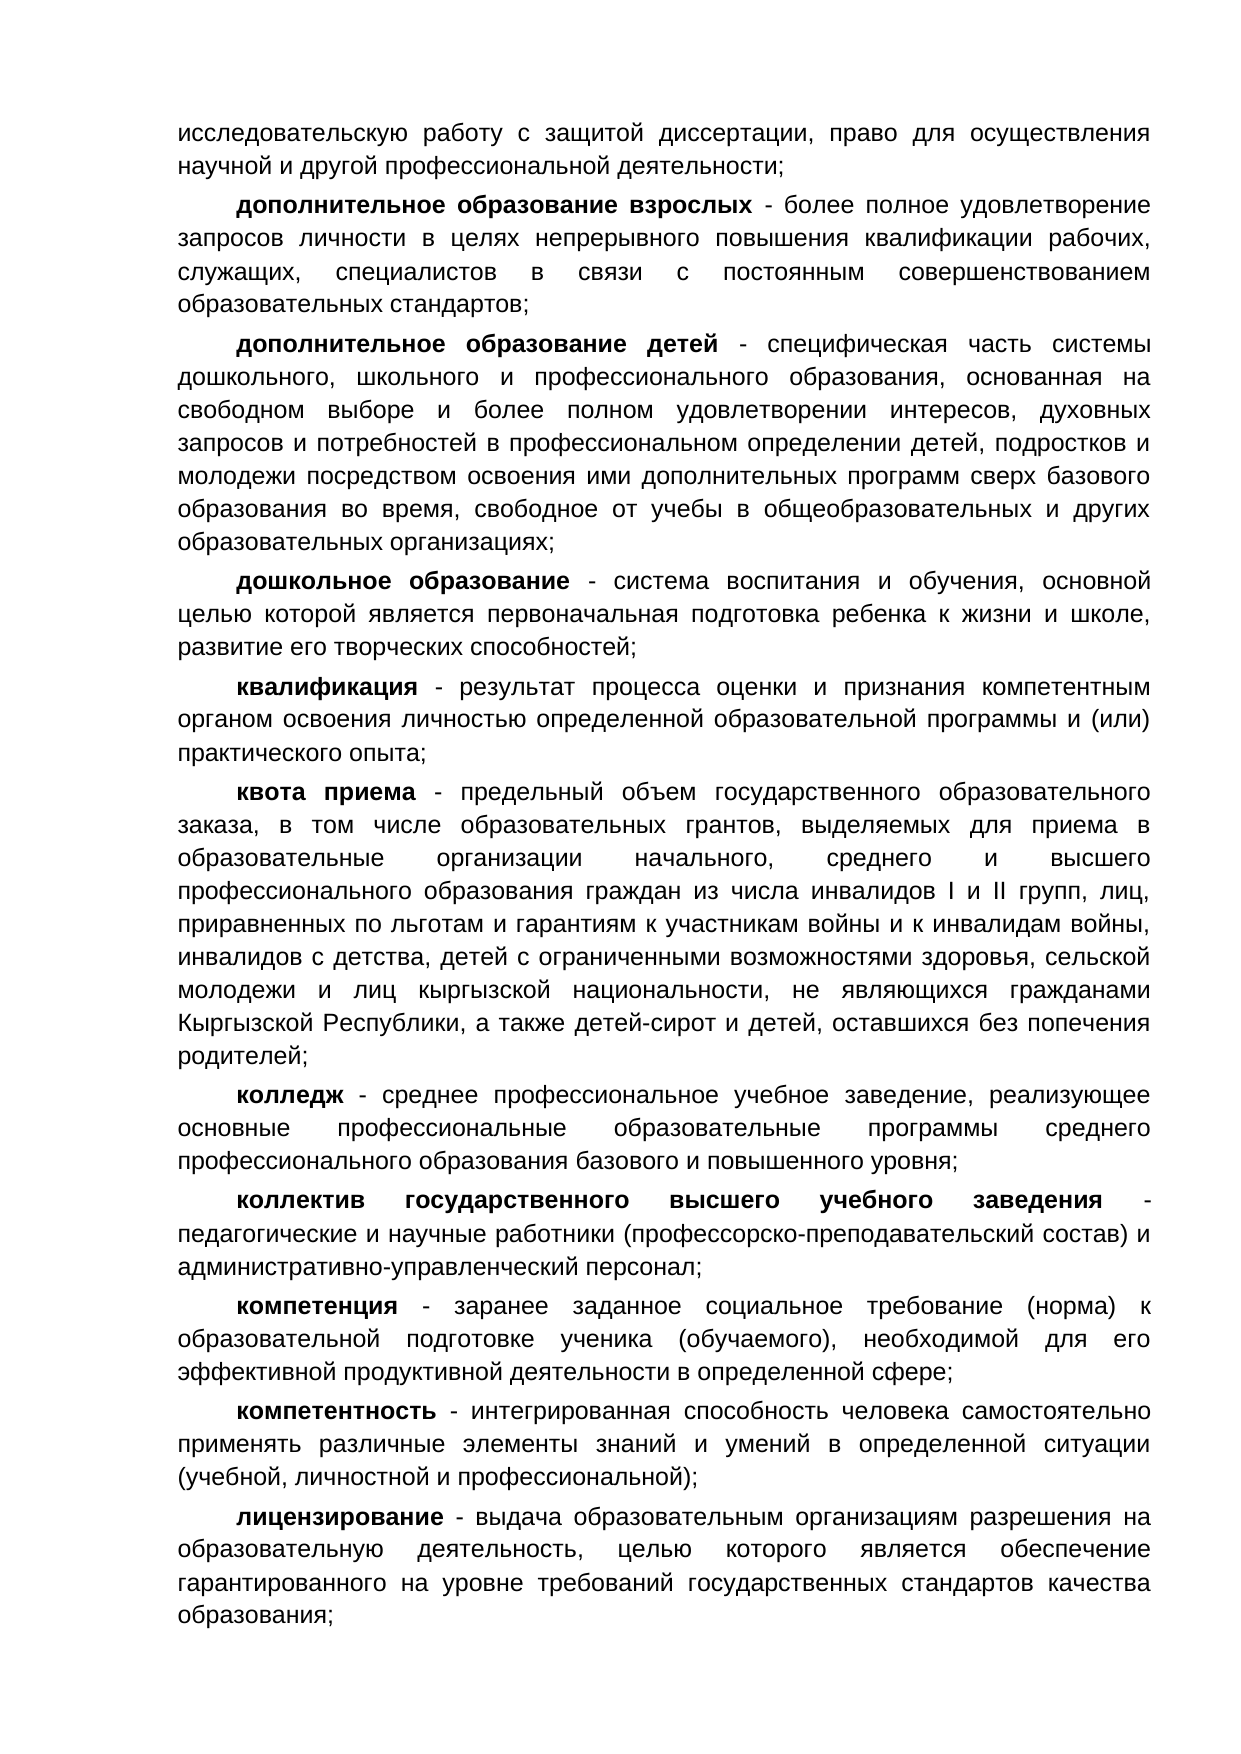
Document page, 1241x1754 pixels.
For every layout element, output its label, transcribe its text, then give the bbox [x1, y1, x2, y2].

text дополнительное образование детей - специфическая часть системы дошкольного, школьного и профессионального образования, основанная на свободном выборе и более полном удовлетворении интересов, духовных запросов и потребностей в профессиональном определении детей, подростков и молодежи посредством освоения ими дополнительных программ сверх базового образования во время, свободное от учебы в общеобразовательных и других образовательных организациях; [177, 329, 1152, 556]
text дополнительное образование взрослых - более полное удовлетворение запросов личности в целях непрерывного повышения квалификации рабочих, служащих, специалистов в связи с постоянным совершенствованием образовательных стандартов; [177, 190, 1152, 318]
text квалификация - результат процесса оценки и признания компетентным органом освоения личностью определенной образовательной программы и (или) практического опыта; [177, 671, 1152, 766]
text компетентность - интегрированная способность человека самостоятельно применять различные элементы знаний и умений в определенной ситуации (учебной, личностной и профессиональной); [177, 1396, 1152, 1491]
text коллектив государственного высшего учебного заведения - педагогические и научные работники (профессорско-преподавательский состав) и административно-управленческий персонал; [177, 1186, 1152, 1280]
text лицензирование - выдача образовательным организациям разрешения на образовательную деятельность, целью которого является обеспечение гарантированного на уровне требований государственных стандартов качества образования; [177, 1501, 1152, 1629]
text компетенция - заранее заданное социальное требование (норма) к образовательной подготовке ученика (обучаемого), необходимой для его эффективной продуктивной деятельности в определенной сфере; [177, 1291, 1152, 1386]
text колледж - среднее профессиональное учебное заведение, реализующее основные профессиональные образовательные программы среднего профессионального образования базового и повышенного уровня; [177, 1080, 1152, 1175]
text дошкольное образование - система воспитания и обучения, основной целью которой является первоначальная подготовка ребенка к жизни и школе, развитие его творческих способностей; [177, 566, 1152, 661]
text квота приема - предельный объем государственного образовательного заказа, в том числе образовательных грантов, выделяемых для приема в образовательные организации начального, среднего и высшего профессионального образования граждан из числа инвалидов I и II групп, лиц, приравненных по льготам и гарантиям к участникам войны и к инвалидам войны, инвалидов с детства, детей с ограниченными возможностями здоровья, сельской молодежи и лиц кыргызской национальности, не являющихся гражданами Кыргызской Республики, а также детей-сирот и детей, оставшихся без попечения родителей; [177, 777, 1152, 1070]
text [177, 118, 1152, 180]
